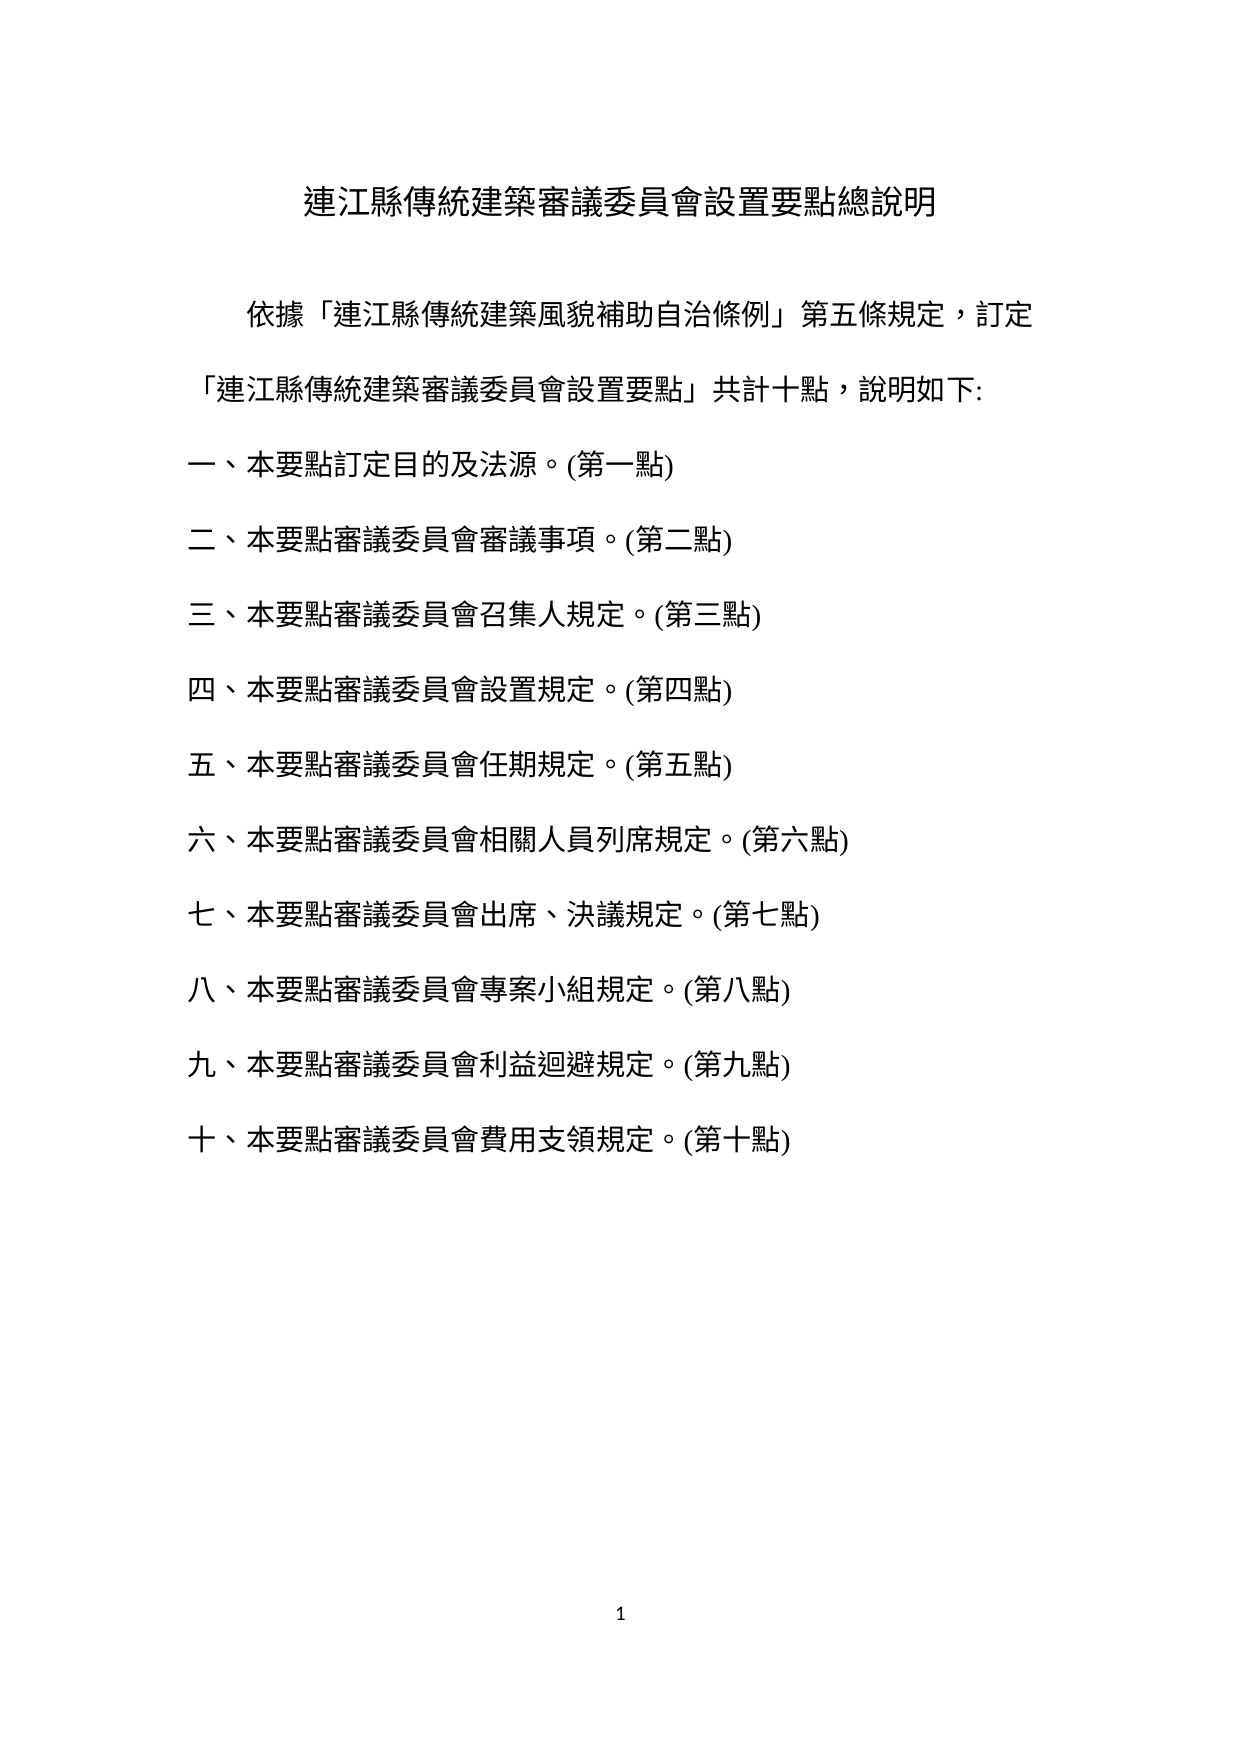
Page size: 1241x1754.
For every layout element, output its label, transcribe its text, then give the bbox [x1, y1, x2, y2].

text 三、本要點審議委員會召集人規定。(第三點) [187, 575, 1053, 650]
text 六、本要點審議委員會相關人員列席規定。(第六點) [187, 800, 1053, 875]
text 八、本要點審議委員會專案小組規定。(第八點) [187, 950, 1053, 1025]
text 五、本要點審議委員會任期規定。(第五點) [187, 725, 1053, 800]
text 四、本要點審議委員會設置規定。(第四點) [187, 650, 1053, 725]
text 七、本要點審議委員會出席、決議規定。(第七點) [187, 875, 1053, 950]
text 九、本要點審議委員會利益迴避規定。(第九點) [187, 1025, 1053, 1100]
text 連江縣傳統建築審議委員會設置要點總說明 [187, 162, 1053, 237]
text 十、本要點審議委員會費用支領規定。(第十點) [187, 1100, 1053, 1175]
text 依據「連江縣傳統建築風貌補助自治條例」第五條規定，訂定「連江縣傳統建築審議委員會設置要點」共計十點，說明如下: [187, 275, 1053, 425]
text 二、本要點審議委員會審議事項。(第二點) [187, 500, 1053, 575]
text 一、本要點訂定目的及法源。(第一點) [187, 425, 1053, 500]
